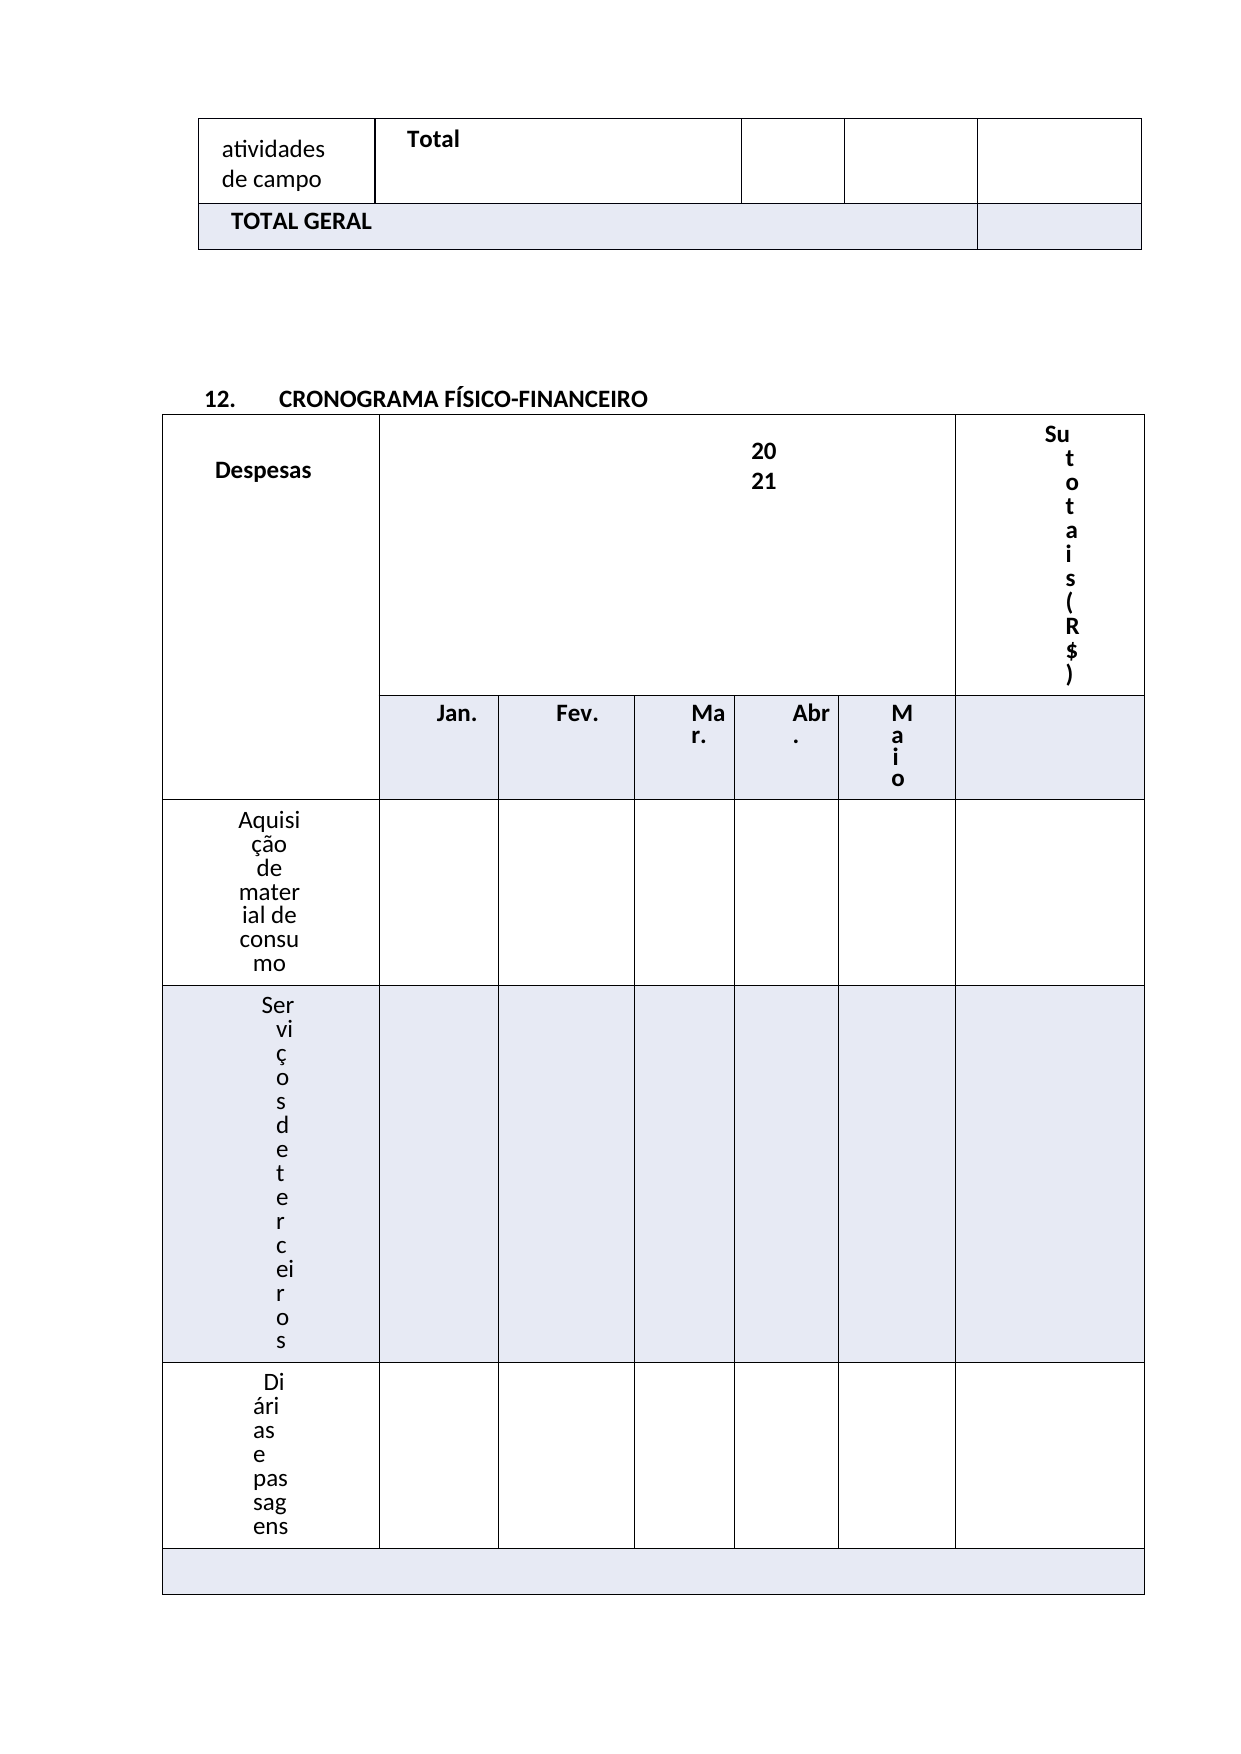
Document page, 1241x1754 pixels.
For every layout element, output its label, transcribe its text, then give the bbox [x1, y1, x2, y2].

table_cell [978, 204, 1141, 249]
table_cell [499, 1363, 634, 1547]
table_cell [635, 986, 734, 1362]
table_cell Aquisição de material de consumo [163, 800, 379, 985]
table_cell [735, 800, 838, 985]
table_cell Total [376, 119, 741, 202]
table_cell [499, 800, 634, 985]
table_cell [839, 1363, 955, 1547]
table_cell [735, 986, 838, 1362]
table_cell [956, 800, 1144, 985]
table_cell Abr. [735, 696, 838, 799]
table_cell [380, 986, 498, 1362]
table_cell [978, 119, 1141, 202]
table_cell [735, 1363, 838, 1547]
table_cell [635, 1363, 734, 1547]
table_cell [499, 986, 634, 1362]
table_cell Mar. [635, 696, 734, 799]
table_cell [163, 1549, 1144, 1594]
table_cell [635, 800, 734, 985]
table_cell [839, 986, 955, 1362]
table_header 2021 [380, 415, 955, 695]
table_cell [839, 800, 955, 985]
table_cell [380, 1363, 498, 1547]
list CRONOGRAMA FÍSICO-FINANCEIRO [204, 383, 1122, 414]
table_cell [956, 696, 1144, 799]
table_cell TOTAL GERAL [199, 204, 977, 249]
table_cell Serviços de terceiros [163, 986, 379, 1362]
table_cell Jan. [380, 696, 498, 799]
table_cell Diárias e passagens [163, 1363, 379, 1547]
table_cell [742, 119, 844, 202]
table_cell [956, 1363, 1144, 1547]
table_cell [845, 119, 977, 202]
table_header Despesas [163, 415, 379, 799]
table_cell [380, 800, 498, 985]
table_cell [956, 986, 1144, 1362]
table_cell Fev. [499, 696, 634, 799]
table_header Sutotais (R$) [956, 415, 1144, 695]
table_cell Maio [839, 696, 955, 799]
